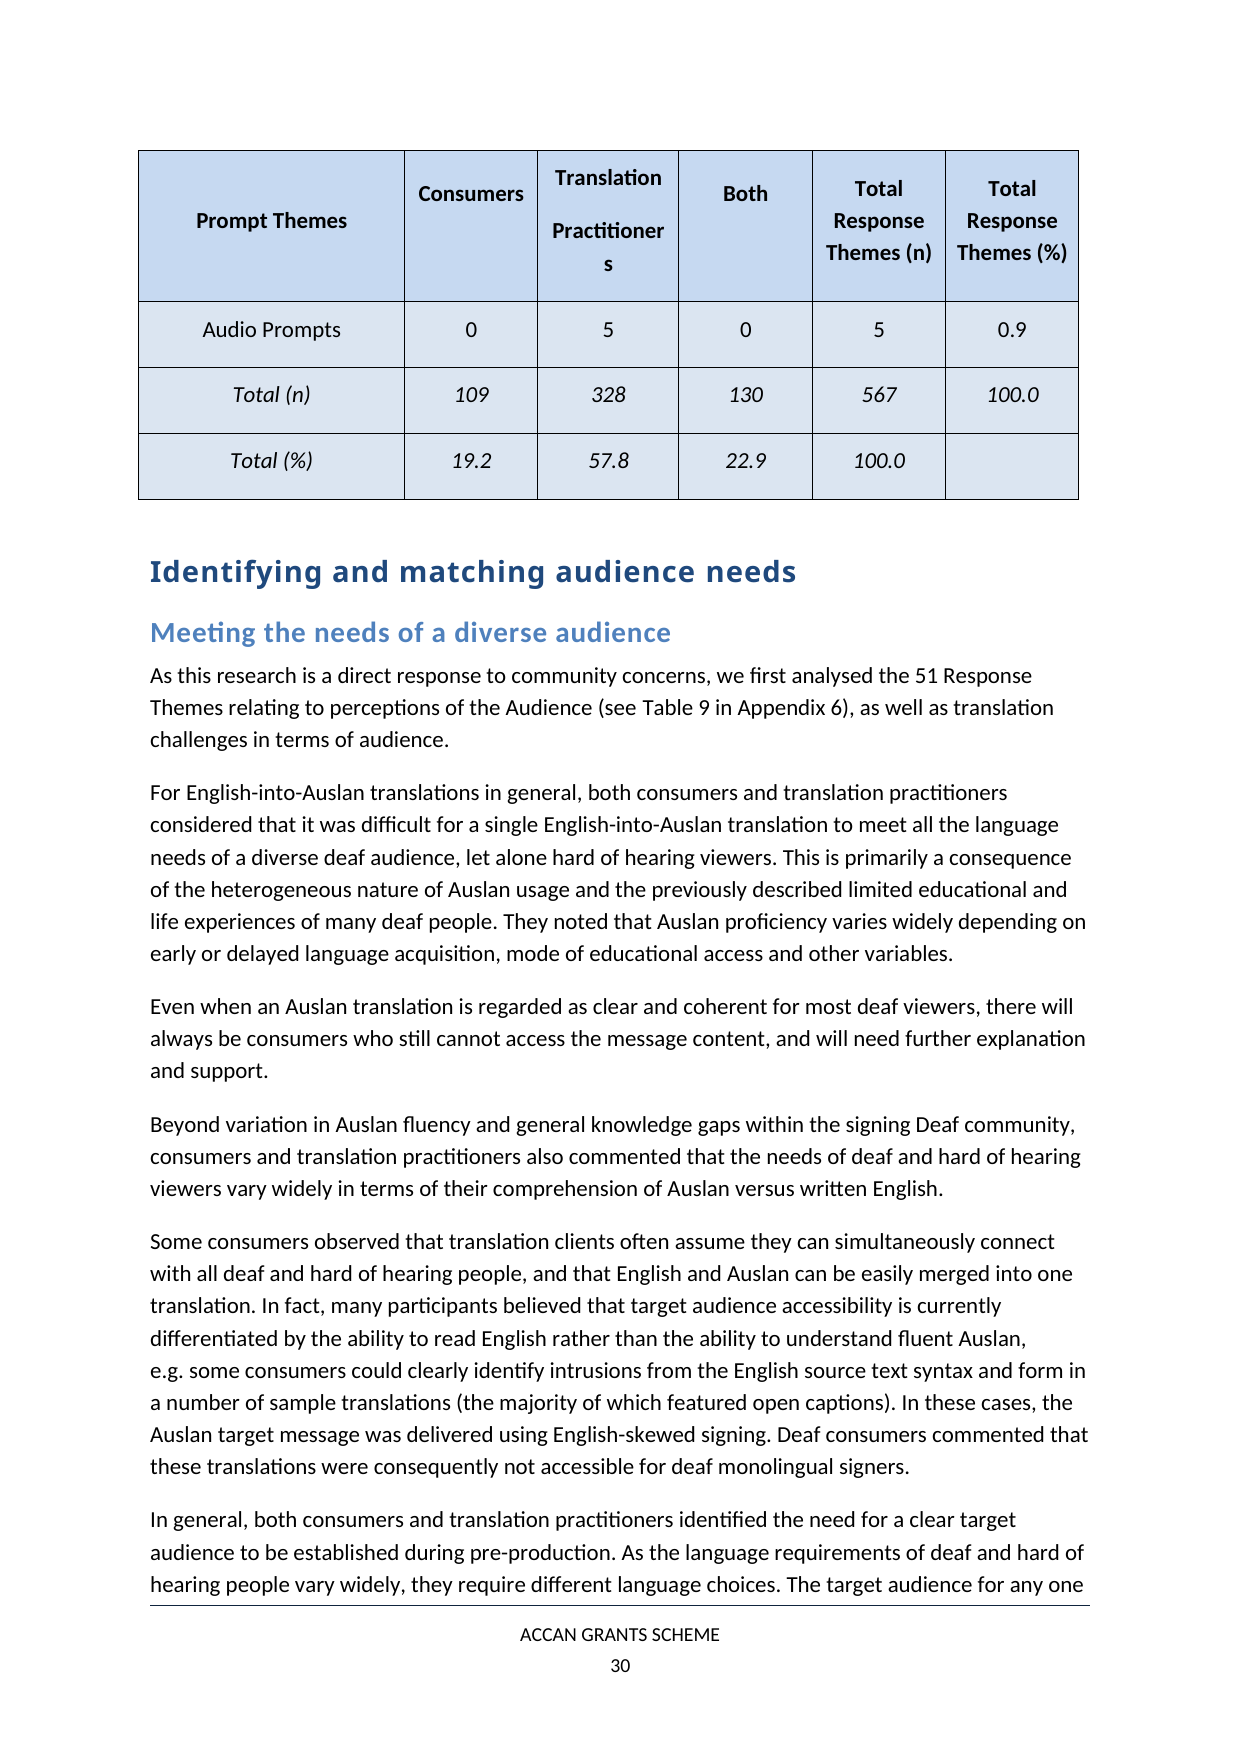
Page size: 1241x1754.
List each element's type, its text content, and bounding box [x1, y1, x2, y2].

table_header Prompt Themes [139, 151, 404, 301]
table_header Both [679, 151, 812, 301]
text For English-into-Auslan translations in general, both consumers and translation practitioners considered that it was difficult for a single English-into-Auslan translation to meet all the language needs of a diverse deaf audience, let alone hard of hearing viewers. This is primarily a consequence of the heterogeneous nature of Auslan usage and the previously described limited educational and life experiences of many deaf people. They noted that Auslan proficiency varies widely depending on early or delayed language acquisition, mode of educational access and other variables. [150, 778, 1090, 967]
table_cell Total (n) [139, 368, 404, 433]
table_cell 5 [813, 302, 945, 367]
table_cell Total (%) [139, 434, 404, 499]
subtitle Meeting the needs of a diverse audience [150, 614, 1090, 649]
table_cell 567 [813, 368, 945, 433]
table_cell 0 [679, 302, 812, 367]
table_cell Audio Prompts [139, 302, 404, 367]
table_cell 22.9 [679, 434, 812, 499]
text Some consumers observed that translation clients often assume they can simultaneously connect with all deaf and hard of hearing people, and that English and Auslan can be easily merged into one translation. In fact, many participants believed that target audience accessibility is currently differentiated by the ability to read English rather than the ability to understand fluent Auslan, e.g. some consumers could clearly identify intrusions from the English source text syntax and form in a number of sample translations (the majority of which featured open captions). In these cases, the Auslan target message was delivered using English-skewed signing. Deaf consumers commented that these translations were consequently not accessible for deaf monolingual signers. [150, 1227, 1090, 1480]
table_header Consumers [405, 151, 537, 301]
table_header Translation Practitioners [538, 151, 678, 301]
table_cell 100.0 [813, 434, 945, 499]
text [150, 1505, 1090, 1598]
table_header Total Response Themes (%) [946, 151, 1078, 301]
table_cell 0.9 [946, 302, 1078, 367]
table_cell 57.8 [538, 434, 678, 499]
subtitle Identifying and matching audience needs [150, 557, 1090, 589]
table_cell 0 [405, 302, 537, 367]
table_cell 5 [538, 302, 678, 367]
table_cell 130 [679, 368, 812, 433]
table_cell [946, 434, 1078, 499]
text Beyond variation in Auslan fluency and general knowledge gaps within the signing Deaf community, consumers and translation practitioners also commented that the needs of deaf and hard of hearing viewers vary widely in terms of their comprehension of Auslan versus written English. [150, 1110, 1090, 1202]
text Even when an Auslan translation is regarded as clear and coherent for most deaf viewers, there will always be consumers who still cannot access the message content, and will need further explanation and support. [150, 992, 1090, 1085]
table_cell 109 [405, 368, 537, 433]
text As this research is a direct response to community concerns, we first analysed the 51 Response Themes relating to perceptions of the Audience (see Table 9 in Appendix 6), as well as translation challenges in terms of audience. [150, 661, 1090, 753]
table_cell 100.0 [946, 368, 1078, 433]
table_cell 328 [538, 368, 678, 433]
table_cell 19.2 [405, 434, 537, 499]
table_header Total Response Themes (n) [813, 151, 945, 301]
